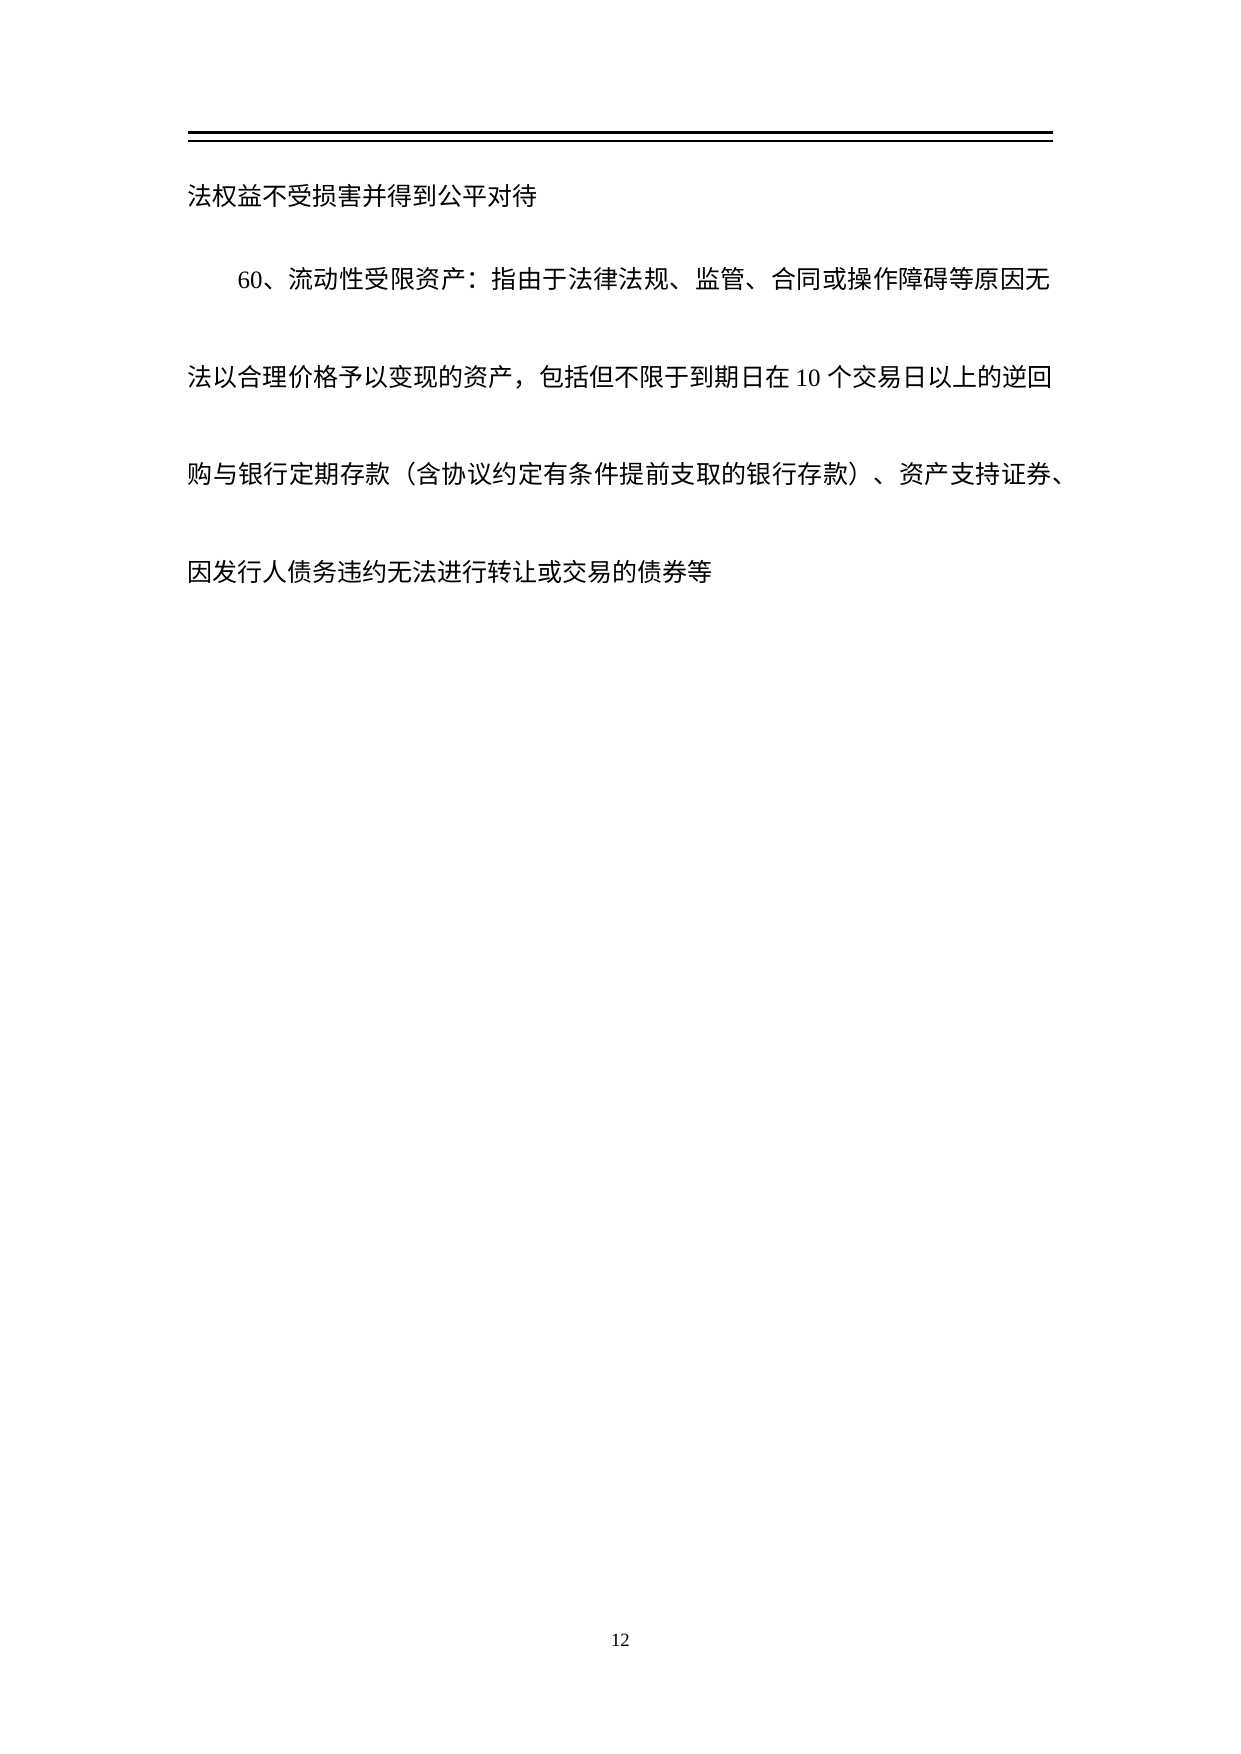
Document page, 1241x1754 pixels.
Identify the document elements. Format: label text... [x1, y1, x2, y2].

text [187, 162, 1053, 227]
text 60、流动性受限资产：指由于法律法规、监管、合同或操作障碍等原因无法以合理价格予以变现的资产，包括但不限于到期日在10 个交易日以上的逆回购与银行定期存款（含协议约定有条件提前支取的银行存款）、资产支持证券、因发行人债务违约无法进行转让或交易的债券等 [187, 245, 1053, 603]
